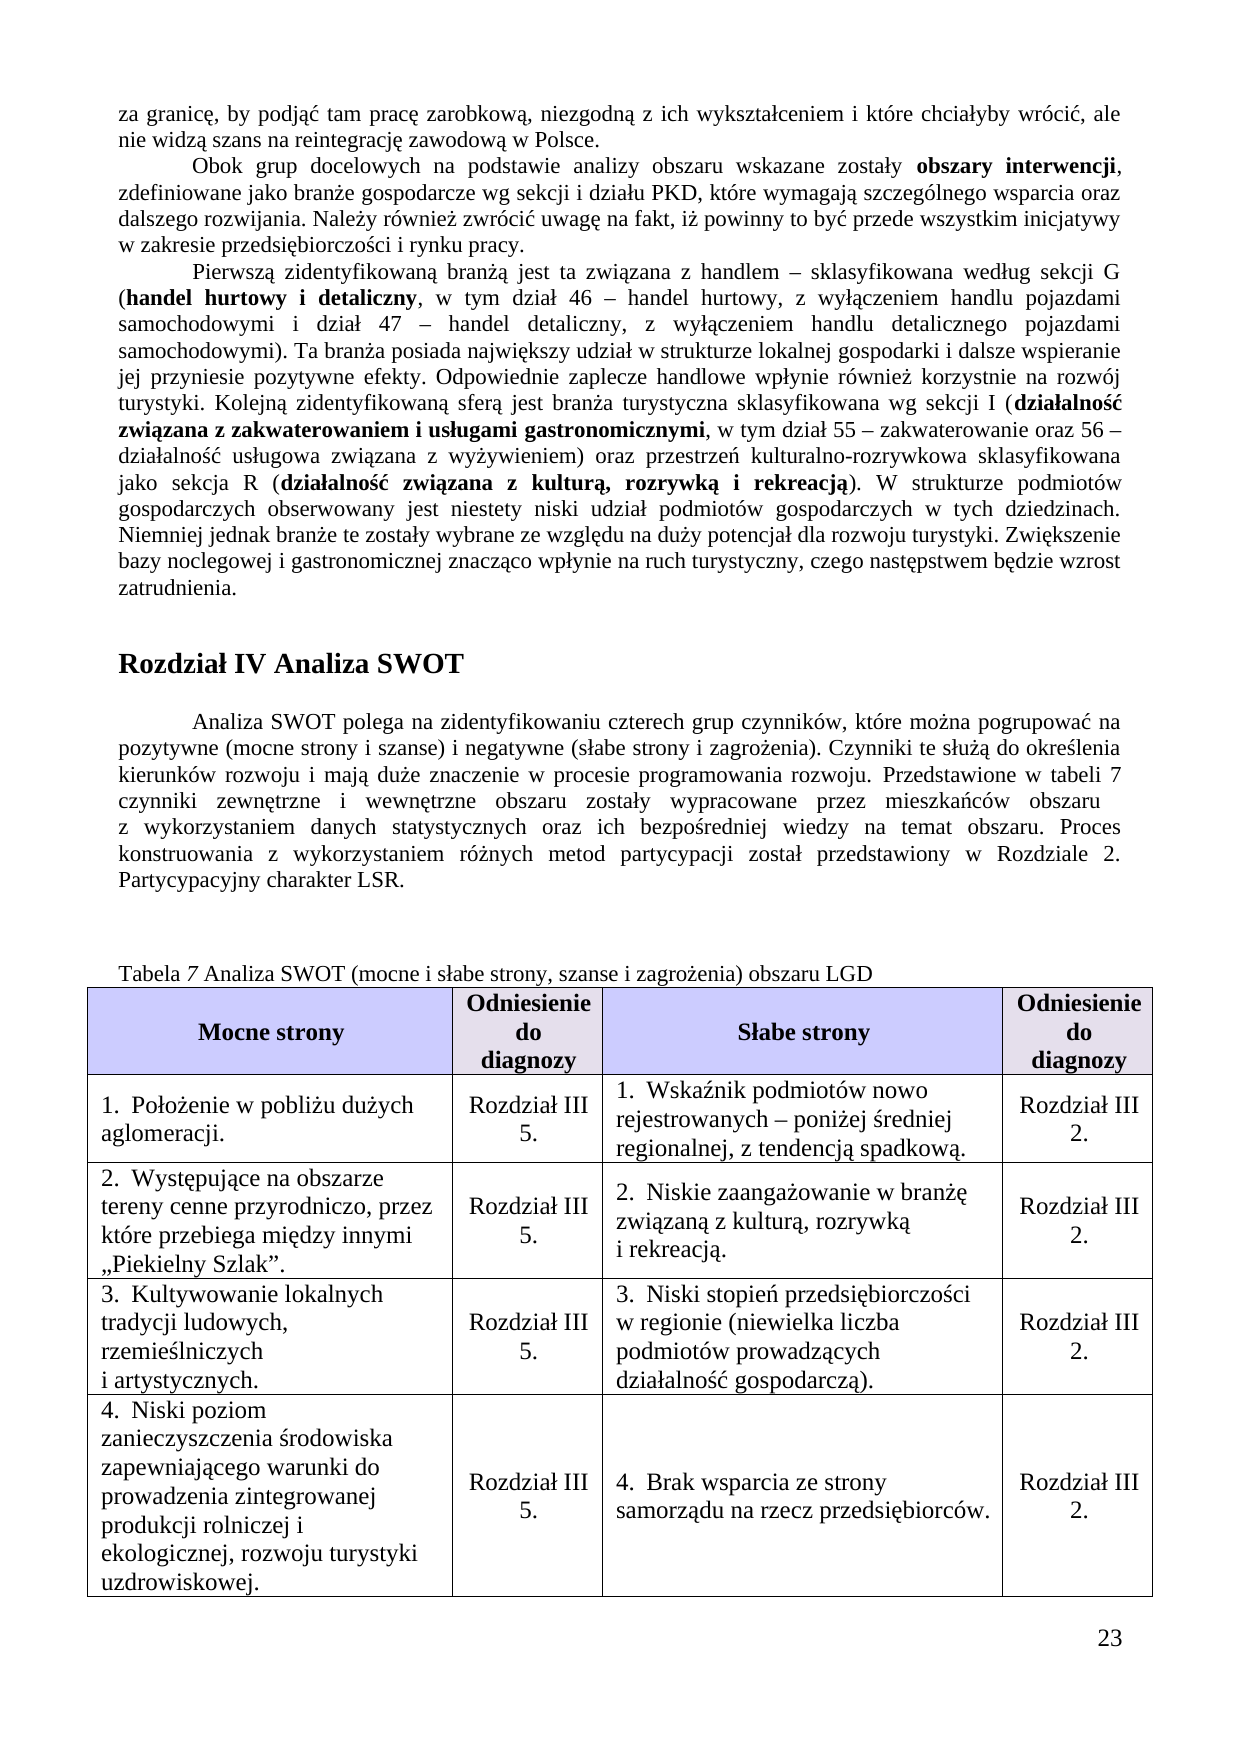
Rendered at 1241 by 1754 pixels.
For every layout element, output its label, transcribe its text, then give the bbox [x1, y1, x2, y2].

table_cell Niski stopień przedsiębiorczości w regionie (niewielka liczba podmiotów prowadzących działalność gospodarczą). [603, 1279, 1002, 1394]
table_cell Występujące na obszarze tereny cenne przyrodniczo, przez które przebiega między innymi „Piekielny Szlak”. [88, 1163, 452, 1278]
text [118, 99, 1122, 152]
text Obok grup docelowych na podstawie analizy obszaru wskazane zostały obszary interwencji, zdefiniowane jako branże gospodarcze wg sekcji i działu PKD, które wymagają szczególnego wsparcia oraz dalszego rozwijania. Należy również zwrócić uwagę na fakt, iż powinny to być przede wszystkim inicjatywy w zakresie przedsiębiorczości i rynku pracy. [118, 152, 1122, 258]
table_cell Rozdział III 5. [453, 1279, 602, 1394]
table_cell Rozdział III 5. [453, 1075, 602, 1162]
table_cell Rozdział III 2. [1003, 1279, 1152, 1394]
table_cell Rozdział III 2. [1003, 1163, 1152, 1278]
table_cell Kultywowanie lokalnych tradycji ludowych, rzemieślniczych i artystycznych. [88, 1279, 452, 1394]
table_cell Rozdział III 5. [453, 1163, 602, 1278]
text Analiza SWOT polega na zidentyfikowaniu czterech grup czynników, które można pogrupować na pozytywne (mocne strony i szanse) i negatywne (słabe strony i zagrożenia). Czynniki te służą do określenia kierunków rozwoju i mają duże znaczenie w procesie programowania rozwoju. Przedstawione w tabeli 7 czynniki zewnętrzne i wewnętrzne obszaru zostały wypracowane przez mieszkańców obszaru z wykorzystaniem danych statystycznych oraz ich bezpośredniej wiedzy na temat obszaru. Proces konstruowania z wykorzystaniem różnych metod partycypacji został przedstawiony w Rozdziale 2. Partycypacyjny charakter LSR. [118, 708, 1122, 892]
table_header Słabe strony [603, 988, 1002, 1074]
text Pierwszą zidentyfikowaną branżą jest ta związana z handlem – sklasyfikowana według sekcji G (handel hurtowy i detaliczny, w tym dział 46 – handel hurtowy, z wyłączeniem handlu pojazdami samochodowymi i dział 47 – handel detaliczny, z wyłączeniem handlu detalicznego pojazdami samochodowymi). Ta branża posiada największy udział w strukturze lokalnej gospodarki i dalsze wspieranie jej przyniesie pozytywne efekty. Odpowiednie zaplecze handlowe wpłynie również korzystnie na rozwój turystyki. Kolejną zidentyfikowaną sferą jest branża turystyczna sklasyfikowana wg sekcji I (działalność związana z zakwaterowaniem i usługami gastronomicznymi, w tym dział 55 – zakwaterowanie oraz 56 – działalność usługowa związana z wyżywieniem) oraz przestrzeń kulturalno-rozrywkowa sklasyfikowana jako sekcja R (działalność związana z kulturą, rozrywką i rekreacją). W strukturze podmiotów gospodarczych obserwowany jest niestety niski udział podmiotów gospodarczych w tych dziedzinach. Niemniej jednak branże te zostały wybrane ze względu na duży potencjał dla rozwoju turystyki. Zwiększenie bazy noclegowej i gastronomicznej znacząco wpłynie na ruch turystyczny, czego następstwem będzie wzrost zatrudnienia. [118, 258, 1122, 600]
table_cell Niski poziom zanieczyszczenia środowiska zapewniającego warunki do prowadzenia zintegrowanej produkcji rolniczej i ekologicznej, rozwoju turystyki uzdrowiskowej. [88, 1395, 452, 1596]
table_cell Niskie zaangażowanie w branżę związaną z kulturą, rozrywką i rekreacją. [603, 1163, 1002, 1278]
table_cell Brak wsparcia ze strony samorządu na rzecz przedsiębiorców. [603, 1395, 1002, 1596]
table_header Odniesienie do diagnozy [453, 988, 602, 1074]
table_cell Rozdział III 2. [1003, 1395, 1152, 1596]
table_cell Rozdział III 2. [1003, 1075, 1152, 1162]
table_header Odniesienie do diagnozy [1003, 988, 1152, 1074]
table_cell Rozdział III 5. [453, 1395, 602, 1596]
table_header Mocne strony [88, 988, 452, 1074]
text Tabela 7 Analiza SWOT (mocne i słabe strony, szanse i zagrożenia) obszaru LGD [118, 961, 1122, 987]
table_cell Położenie w pobliżu dużych aglomeracji. [88, 1075, 452, 1162]
subtitle Analiza SWOT [118, 646, 1122, 679]
table_cell Wskaźnik podmiotów nowo rejestrowanych – poniżej średniej regionalnej, z tendencją spadkową. [603, 1075, 1002, 1162]
